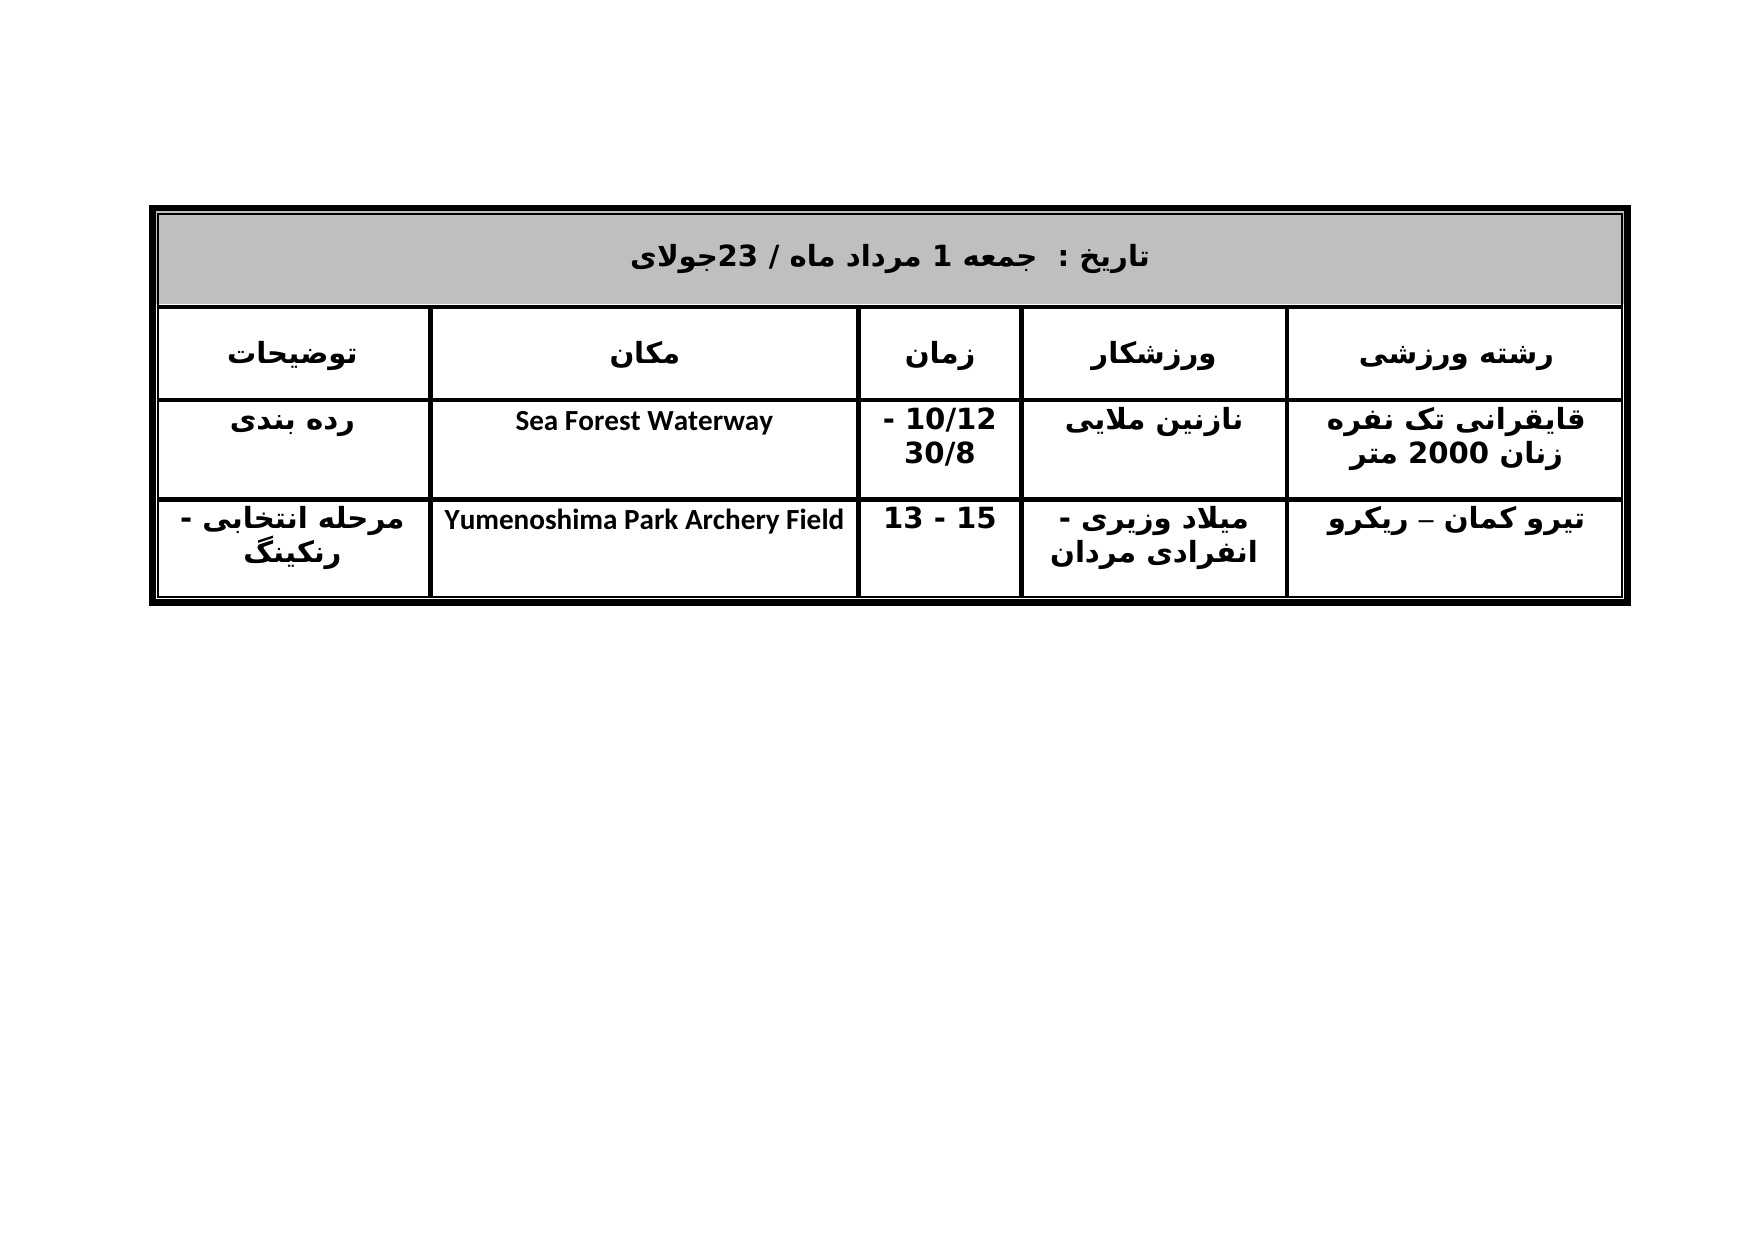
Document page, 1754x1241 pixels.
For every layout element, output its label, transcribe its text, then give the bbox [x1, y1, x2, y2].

table_cell مرحله انتخابی - رنکینگ [159, 502, 428, 596]
table_cell تیرو کمان – ریکرو [1289, 502, 1621, 596]
table_header تاریخ : جمعه 1 مرداد ماه / 23جولای [159, 215, 1621, 304]
table_cell میلاد وزیری -انفرادی مردان [1024, 502, 1285, 596]
table_cell نازنین ملایی [1024, 402, 1285, 497]
table_cell زمان [861, 309, 1019, 397]
table_cell Yumenoshima Park Archery Field [433, 502, 856, 596]
table_cell رشته ورزشی [1289, 309, 1621, 397]
table_cell توضیحات [159, 309, 428, 397]
table_cell مکان [433, 309, 856, 397]
table_cell رده بندی [159, 402, 428, 497]
table_cell 10/12 - 30/8 [861, 402, 1019, 497]
table_cell ورزشکار [1024, 309, 1285, 397]
table_cell Sea Forest Waterway [433, 402, 856, 497]
table_cell قایقرانی تک نفره زنان 2000 متر [1289, 402, 1621, 497]
table_cell 15 - 13 [861, 502, 1019, 596]
